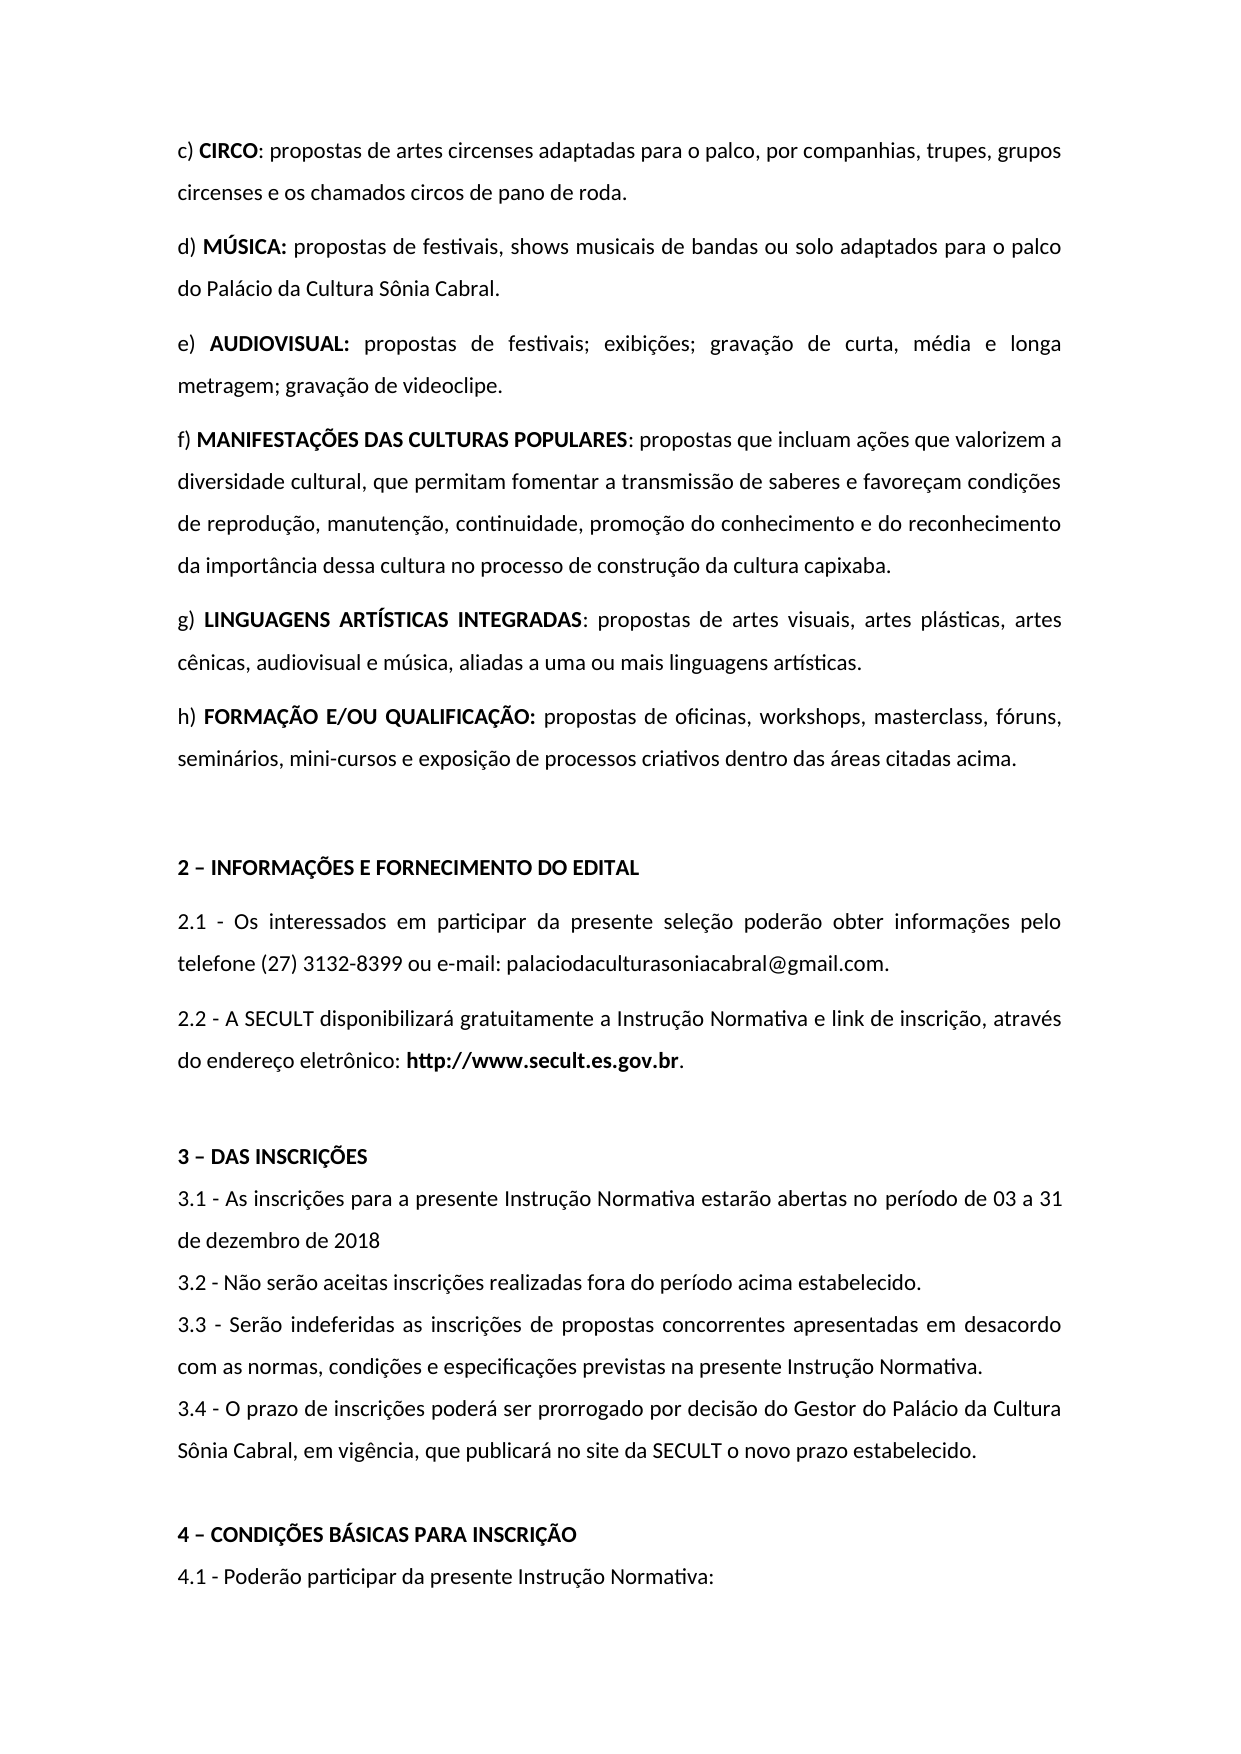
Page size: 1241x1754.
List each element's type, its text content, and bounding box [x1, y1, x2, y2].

text 2.1 - Os interessados em participar da presente seleção poderão obter informações pelo telefone (27) 3132-8399 ou e-mail: palaciodaculturasoniacabral@gmail.com. [177, 907, 1063, 977]
text 3.2 - Não serão aceitas inscrições realizadas fora do período acima estabelecido. [177, 1268, 1063, 1296]
text 3 – DAS INSCRIÇÕES [177, 1142, 1063, 1170]
text 2 – INFORMAÇÕES E FORNECIMENTO DO EDITAL [177, 853, 1063, 881]
text 3.1 - As inscrições para a presente Instrução Normativa estarão abertas no período de 03 a 31 de dezembro de 2018 [177, 1184, 1063, 1254]
text h) FORMAÇÃO E/OU QUALIFICAÇÃO: propostas de oficinas, workshops, masterclass, fóruns, seminários, mini-cursos e exposição de processos criativos dentro das áreas citadas acima. [177, 702, 1063, 772]
text c) CIRCO: propostas de artes circenses adaptadas para o palco, por companhias, trupes, grupos circenses e os chamados circos de pano de roda. [177, 136, 1063, 206]
text 2.2 - A SECULT disponibilizará gratuitamente a Instrução Normativa e link de inscrição, através do endereço eletrônico: http://www.secult.es.gov.br. [177, 1004, 1063, 1074]
text 3.4 - O prazo de inscrições poderá ser prorrogado por decisão do Gestor do Palácio da Cultura Sônia Cabral, em vigência, que publicará no site da SECULT o novo prazo estabelecido. [177, 1394, 1063, 1464]
text 4 – CONDIÇÕES BÁSICAS PARA INSCRIÇÃO [177, 1520, 1063, 1548]
text 3.3 - Serão indeferidas as inscrições de propostas concorrentes apresentadas em desacordo com as normas, condições e especificações previstas na presente Instrução Normativa. [177, 1310, 1063, 1380]
text 4.1 - Poderão participar da presente Instrução Normativa: [177, 1562, 1063, 1590]
text g) LINGUAGENS ARTÍSTICAS INTEGRADAS: propostas de artes visuais, artes plásticas, artes cênicas, audiovisual e música, aliadas a uma ou mais linguagens artísticas. [177, 606, 1063, 676]
text d) MÚSICA: propostas de festivais, shows musicais de bandas ou solo adaptados para o palco do Palácio da Cultura Sônia Cabral. [177, 232, 1063, 302]
text f) manifestações DAS culturaS popularES: propostas que incluam ações que valorizem a diversidade cultural, que permitam fomentar a transmissão de saberes e favoreçam condições de reprodução, manutenção, continuidade, promoção do conhecimento e do reconhecimento da importância dessa cultura no processo de construção da cultura capixaba. [177, 425, 1063, 579]
text e) AUDIOVISUAL: propostas de festivais; exibições; gravação de curta, média e longa metragem; gravação de videoclipe. [177, 329, 1063, 399]
